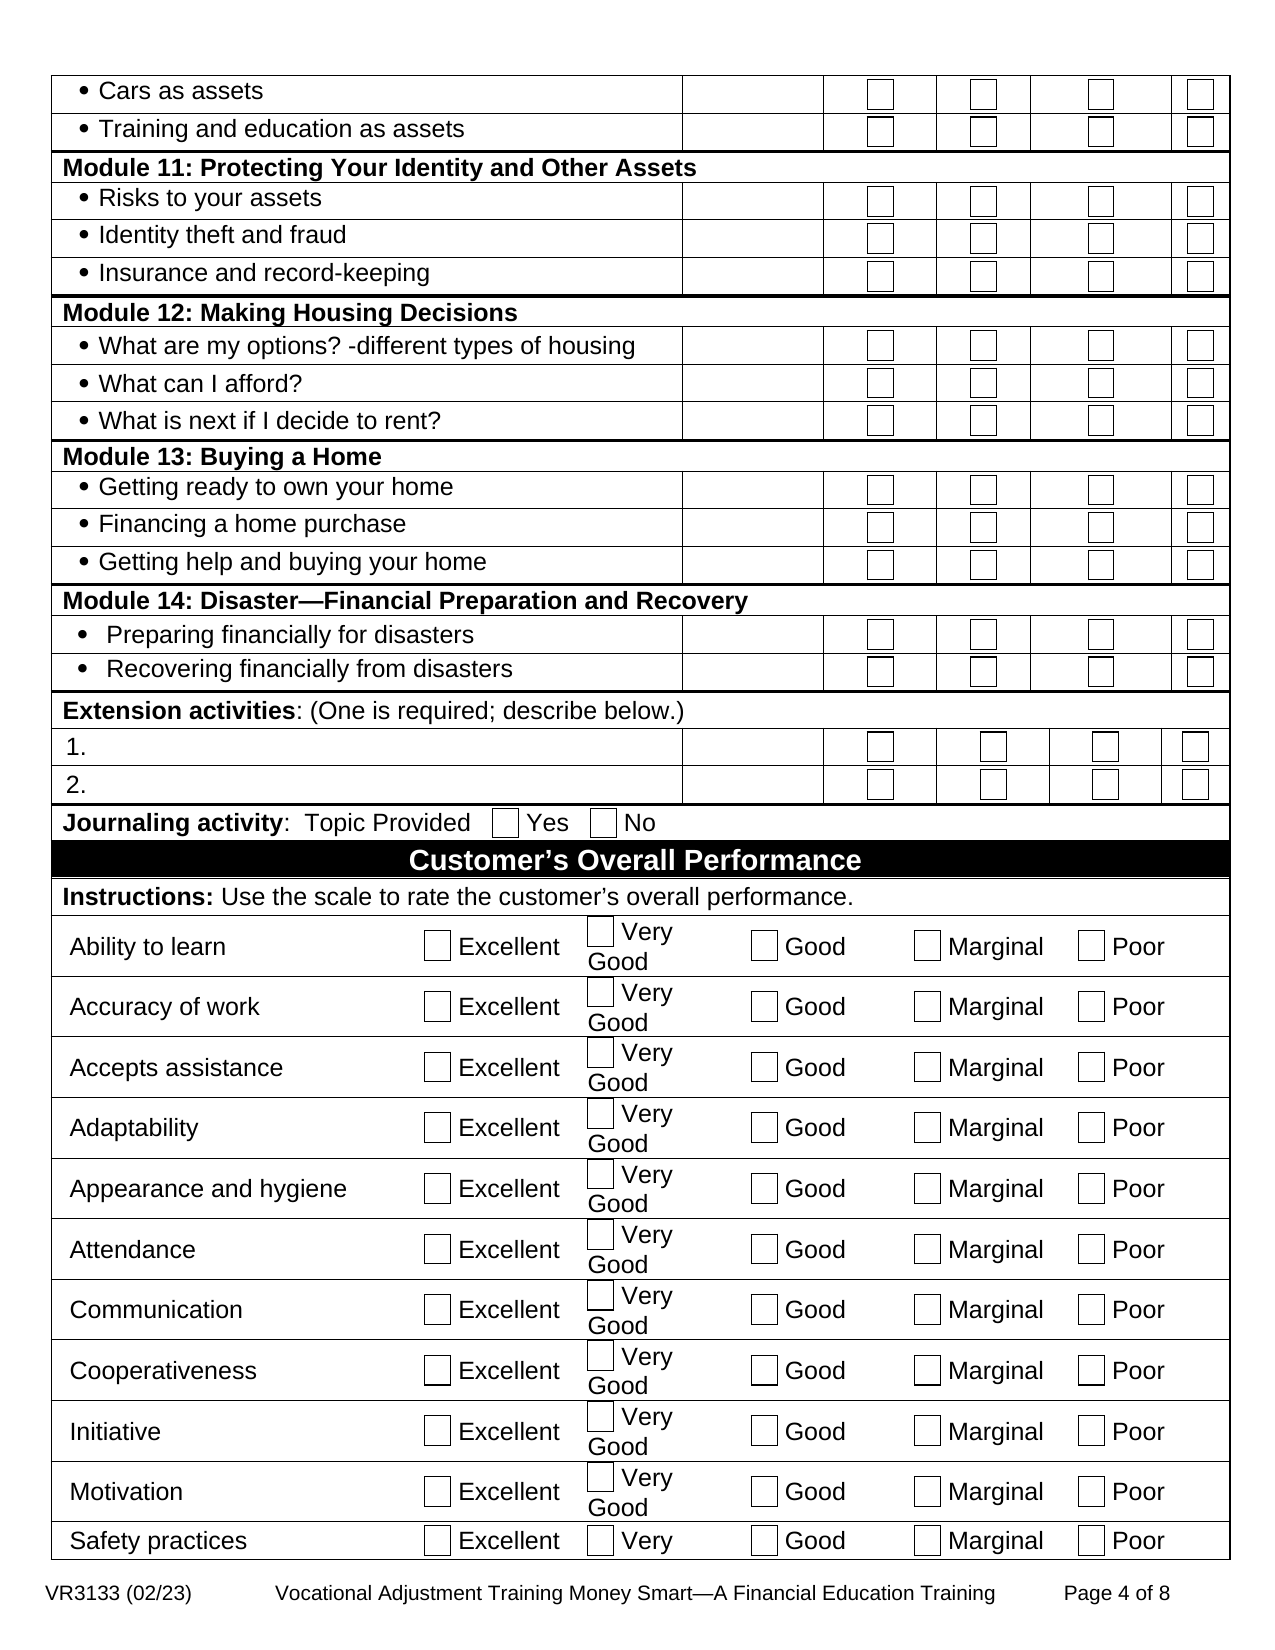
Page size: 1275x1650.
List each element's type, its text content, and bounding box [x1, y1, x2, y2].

table_cell [824, 327, 936, 364]
table_cell Customer’s Overall Performance [52, 841, 1229, 877]
table_cell [824, 509, 936, 546]
table_cell [937, 472, 1030, 508]
table_cell [683, 766, 823, 802]
table_cell Good [739, 977, 903, 1036]
table_cell [824, 183, 936, 219]
table_cell [824, 76, 936, 112]
table_cell 2. [52, 766, 682, 802]
table_cell [937, 509, 1030, 546]
table_cell Good [739, 1401, 903, 1461]
table_cell Good [739, 1280, 903, 1339]
table_cell [1031, 114, 1171, 150]
table_cell Accuracy of work [52, 977, 413, 1036]
table_cell Excellent [413, 916, 576, 976]
table_cell Very Good [576, 977, 739, 1036]
table_cell Instructions: Use the scale to rate the customer’s overall performance. [52, 879, 1229, 915]
table_cell [937, 114, 1030, 150]
table_cell Good [739, 1219, 903, 1279]
table_cell Good [739, 1522, 903, 1559]
table_cell Recovering financially from disasters [52, 654, 682, 690]
table_cell Good [739, 1037, 903, 1097]
table_cell [683, 729, 823, 765]
table_cell Communication [52, 1280, 413, 1339]
table_cell 1. [52, 729, 682, 765]
table_cell Poor [1066, 1462, 1229, 1521]
table_cell [683, 472, 823, 508]
table_cell [1172, 509, 1229, 546]
table_cell [937, 616, 1030, 652]
table_cell [1031, 365, 1171, 401]
table_cell [1050, 729, 1161, 765]
table_cell [937, 220, 1030, 257]
table_cell Accepts assistance [52, 1037, 413, 1097]
table_cell Excellent [413, 1340, 576, 1400]
table_cell Marginal [903, 1401, 1066, 1461]
table_cell Excellent [413, 1159, 576, 1218]
table_cell Poor [1066, 1340, 1229, 1400]
table_cell [937, 183, 1030, 219]
table_cell [1031, 402, 1171, 439]
table_cell What can I afford? [52, 365, 682, 401]
table_cell [683, 327, 823, 364]
table_cell [824, 547, 936, 583]
table_cell [1172, 327, 1229, 364]
table_cell [937, 365, 1030, 401]
table_cell Marginal [903, 1037, 1066, 1097]
table_cell [937, 258, 1030, 294]
table_cell [1031, 183, 1171, 219]
table_cell [683, 183, 823, 219]
table_cell [1031, 547, 1171, 583]
table_cell [1031, 327, 1171, 364]
table_cell Very Good [576, 1280, 739, 1339]
table_cell Getting help and buying your home [52, 547, 682, 583]
table_cell Adaptability [52, 1098, 413, 1157]
table_cell Very Good [576, 1522, 739, 1559]
table_cell Motivation [52, 1462, 413, 1521]
table_cell [1172, 76, 1229, 112]
table_cell [937, 729, 1049, 765]
table_cell What are my options? -different types of housing [52, 327, 682, 364]
table_cell [1172, 365, 1229, 401]
table_cell Excellent [413, 1219, 576, 1279]
table_cell Safety practices [52, 1522, 413, 1559]
table_cell [1031, 220, 1171, 257]
table_cell Marginal [903, 1462, 1066, 1521]
table_cell Marginal [903, 1522, 1066, 1559]
table_cell Initiative [52, 1401, 413, 1461]
table_cell Getting ready to own your home [52, 472, 682, 508]
table_cell [937, 766, 1049, 802]
table_cell Module 13: Buying a Home [52, 442, 1229, 471]
table_cell Module 12: Making Housing Decisions [52, 298, 1229, 326]
table_cell Ability to learn [52, 916, 413, 976]
table_cell Good [739, 1340, 903, 1400]
table_cell [937, 76, 1030, 112]
table_cell Very Good [576, 1037, 739, 1097]
table_cell Very Good [576, 1159, 739, 1218]
table_cell [683, 220, 823, 257]
table_cell [1162, 729, 1229, 765]
table_cell [824, 114, 936, 150]
table_cell [937, 547, 1030, 583]
table_cell Marginal [903, 1280, 1066, 1339]
table_cell [1172, 402, 1229, 439]
table_cell Journaling activity: Topic Provided Yes No [52, 806, 1229, 840]
table_cell [824, 472, 936, 508]
table_cell [824, 654, 936, 690]
table_cell Marginal [903, 1219, 1066, 1279]
table_cell Risks to your assets [52, 183, 682, 219]
table_cell Good [739, 1462, 903, 1521]
table_cell Module 14: Disaster—Financial Preparation and Recovery [52, 586, 1229, 615]
table_cell [824, 220, 936, 257]
table_cell [824, 766, 936, 802]
table_cell Marginal [903, 977, 1066, 1036]
table_cell [824, 729, 936, 765]
table_cell Poor [1066, 1401, 1229, 1461]
table_cell Preparing financially for disasters [52, 616, 682, 652]
table_cell Good [739, 1159, 903, 1218]
table_cell [683, 114, 823, 150]
table_cell Poor [1066, 1037, 1229, 1097]
table_cell Very Good [576, 1098, 739, 1157]
table_cell Very Good [576, 1401, 739, 1461]
table_cell Excellent [413, 1522, 576, 1559]
table_cell [1172, 616, 1229, 652]
table_cell Marginal [903, 1159, 1066, 1218]
table_cell Excellent [413, 1462, 576, 1521]
table_cell [683, 258, 823, 294]
table_cell Poor [1066, 916, 1229, 976]
table_cell Excellent [413, 1098, 576, 1157]
table_cell Poor [1066, 1280, 1229, 1339]
table_cell [1031, 654, 1171, 690]
table_cell [683, 76, 823, 112]
table_cell Very Good [576, 1462, 739, 1521]
table_cell Marginal [903, 1340, 1066, 1400]
table_cell Excellent [413, 1037, 576, 1097]
table_cell Training and education as assets [52, 114, 682, 150]
table_cell [937, 402, 1030, 439]
table_cell Excellent [413, 1401, 576, 1461]
table_cell [1172, 472, 1229, 508]
table_cell Marginal [903, 916, 1066, 976]
table_cell Financing a home purchase [52, 509, 682, 546]
table_cell [1031, 509, 1171, 546]
table_cell Cars as assets [52, 76, 682, 112]
table_cell [1172, 114, 1229, 150]
table_cell [1050, 766, 1161, 802]
table_cell Very Good [576, 1219, 739, 1279]
table_cell [824, 402, 936, 439]
table_cell [937, 654, 1030, 690]
table_cell [683, 402, 823, 439]
table_cell Very Good [576, 916, 739, 976]
table_cell [683, 547, 823, 583]
table_cell [1031, 258, 1171, 294]
table_cell Poor [1066, 1219, 1229, 1279]
table_cell Marginal [903, 1098, 1066, 1157]
table_cell Module 11: Protecting Your Identity and Other Assets [52, 153, 1229, 182]
table_cell [1172, 654, 1229, 690]
table_cell [1031, 616, 1171, 652]
table_cell [683, 365, 823, 401]
table_cell Excellent [413, 977, 576, 1036]
table_cell Good [739, 916, 903, 976]
table_cell Poor [1066, 977, 1229, 1036]
table_cell [824, 616, 936, 652]
table_cell [824, 365, 936, 401]
table_cell [1031, 76, 1171, 112]
table_cell [1172, 220, 1229, 257]
table_cell [1172, 547, 1229, 583]
table_cell [1031, 472, 1171, 508]
table_cell Excellent [413, 1280, 576, 1339]
table_cell [824, 258, 936, 294]
table_cell Good [739, 1098, 903, 1157]
table_cell Poor [1066, 1159, 1229, 1218]
table_cell [683, 509, 823, 546]
table_cell [1172, 183, 1229, 219]
table_cell Attendance [52, 1219, 413, 1279]
table_cell [937, 327, 1030, 364]
table_cell [1172, 258, 1229, 294]
table_cell Insurance and record-keeping [52, 258, 682, 294]
table_cell Appearance and hygiene [52, 1159, 413, 1218]
table_cell Poor [1066, 1098, 1229, 1157]
table_cell Very Good [576, 1340, 739, 1400]
table_cell What is next if I decide to rent? [52, 402, 682, 439]
table_cell Cooperativeness [52, 1340, 413, 1400]
table_cell Extension activities: (One is required; describe below.) [52, 693, 1229, 727]
table_cell [683, 616, 823, 652]
table_cell Poor [1066, 1522, 1229, 1559]
table_cell [683, 654, 823, 690]
table_cell Identity theft and fraud [52, 220, 682, 257]
table_cell [1162, 766, 1229, 802]
